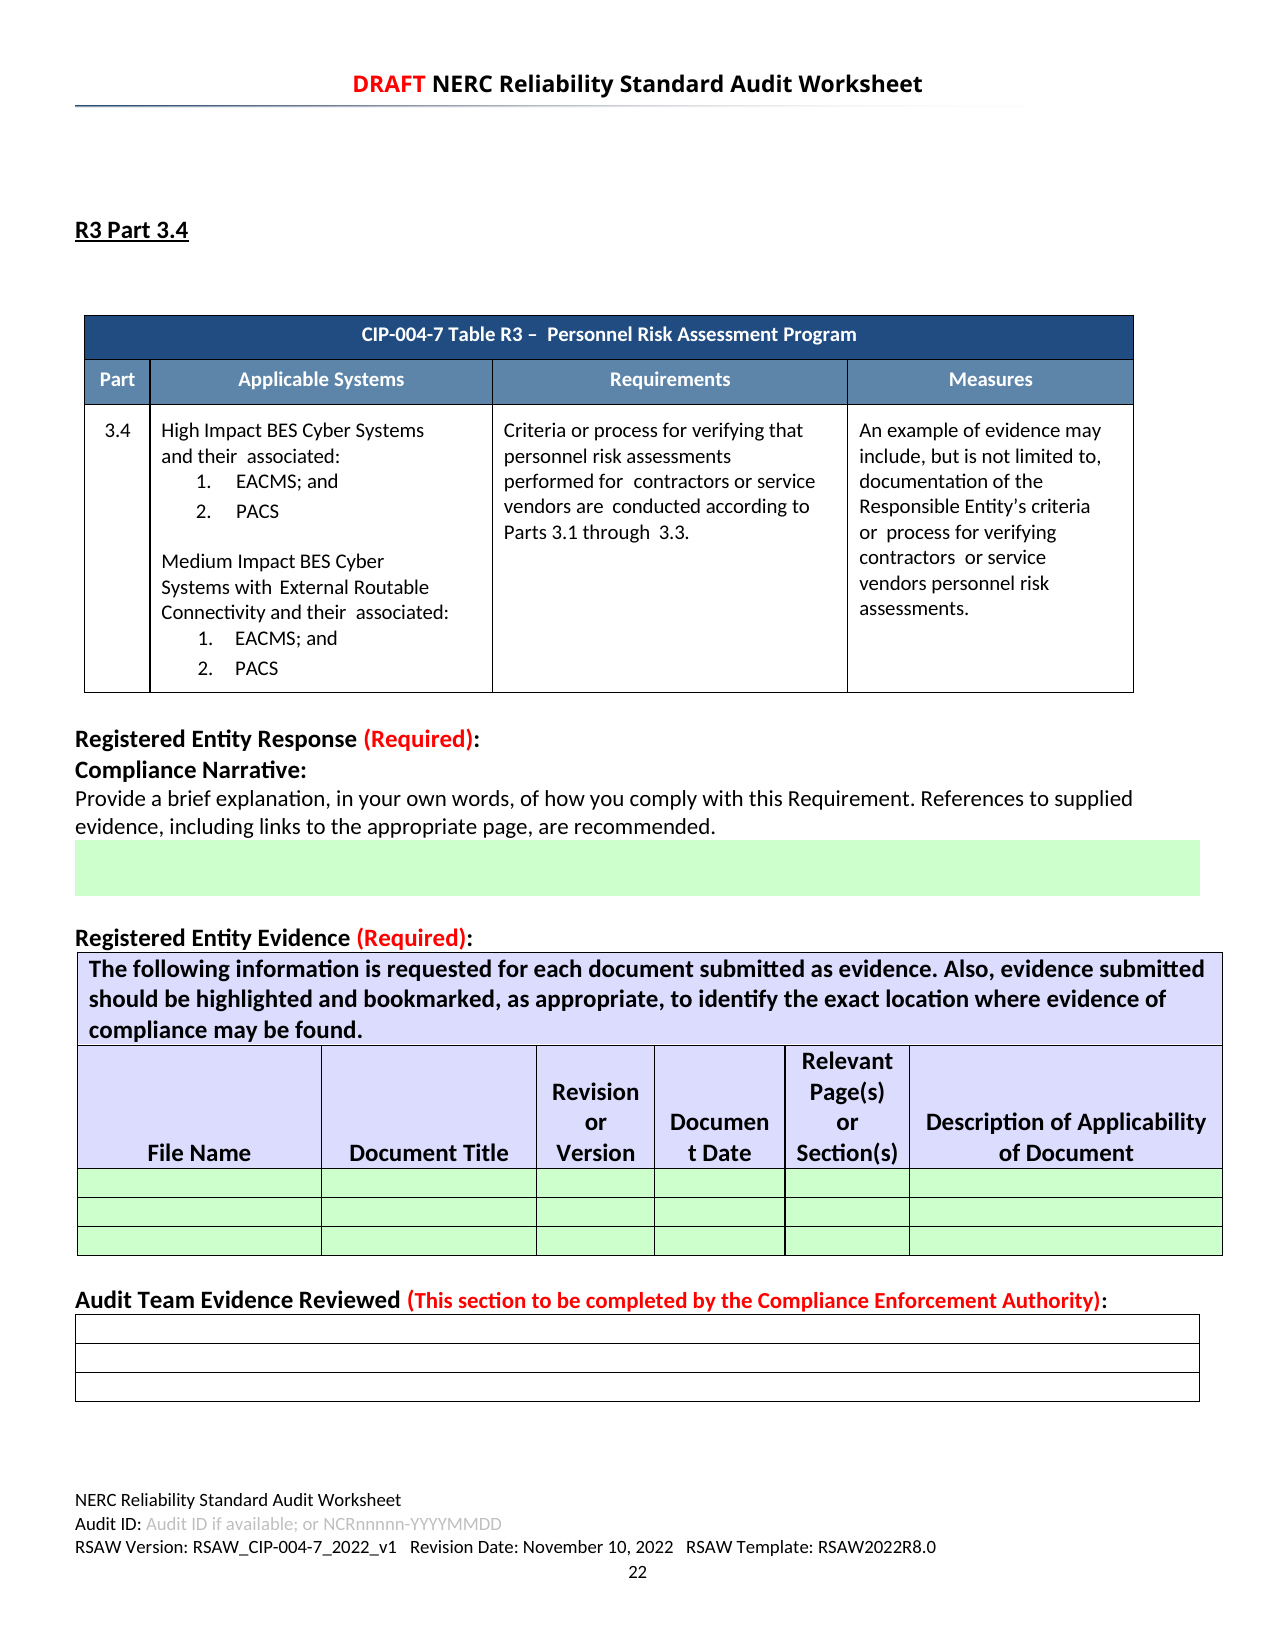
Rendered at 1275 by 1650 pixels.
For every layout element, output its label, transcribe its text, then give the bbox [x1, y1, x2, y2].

table_cell [78, 1198, 321, 1226]
text R3 Part 3.4 [75, 214, 1200, 244]
table_cell [786, 1198, 909, 1226]
table_cell Part [85, 360, 149, 404]
table_cell Revision or Version [537, 1046, 654, 1168]
table_cell [655, 1227, 784, 1255]
picture [75, 105, 1052, 114]
table_cell [786, 1227, 909, 1255]
table_cell [537, 1169, 654, 1197]
table_cell [910, 1169, 1222, 1197]
table_cell Description of Applicability of Document [910, 1046, 1222, 1168]
text Registered Entity Response (Required): [75, 723, 1200, 754]
text Audit Team Evidence Reviewed (This section to be completed by the Compliance Enforcement Authority): [75, 1286, 1200, 1314]
table_cell Measures [848, 360, 1133, 404]
table_cell [76, 1373, 1199, 1401]
table_cell [322, 1169, 536, 1197]
table_cell Applicable Systems [151, 360, 492, 404]
table_header The following information is requested for each document submitted as evidence. Also, evidence submitted should be highlighted and bookmarked, as appropriate, to identify the exact location where evidence of compliance may be found. [78, 953, 1222, 1044]
table_cell Document Title [322, 1046, 536, 1168]
table_cell [76, 1344, 1199, 1372]
table_cell Document Date [655, 1046, 784, 1168]
table_header CIP-004-7 Table R3 – Personnel Risk Assessment Program [85, 316, 1133, 359]
table_cell Relevant Page(s) or Section(s) [786, 1046, 909, 1168]
table_cell File Name [78, 1046, 321, 1168]
table_cell 3.4 [85, 405, 149, 692]
table_cell An example of evidence may include, but is not limited to, documentation of the Responsible Entity’s criteria or process for verifying contractors or service vendors personnel risk assessments. [848, 405, 1133, 692]
text Provide a brief explanation, in your own words, of how you comply with this Requirement. References to supplied evidence, including links to the appropriate page, are recommended. [75, 784, 1200, 840]
table_cell [537, 1227, 654, 1255]
text Compliance Narrative: [75, 754, 1200, 784]
table_cell [322, 1227, 536, 1255]
table_cell [655, 1169, 784, 1197]
table_cell [786, 1169, 909, 1197]
table_cell [322, 1198, 536, 1226]
table_cell Requirements [493, 360, 847, 404]
table_cell [910, 1227, 1222, 1255]
text Registered Entity Evidence (Required): [75, 924, 1200, 952]
table_cell Criteria or process for verifying that personnel risk assessments performed for contractors or service vendors are conducted according to Parts 3.1 through 3.3. [493, 405, 847, 692]
table_cell [537, 1198, 654, 1226]
table_cell [78, 1227, 321, 1255]
table_cell High Impact BES Cyber Systems and their associated: EACMS; and PACS Medium Impact BES Cyber Systems with External Routable Connectivity and their associated: EACMS; and PACS [151, 405, 492, 692]
table_cell [655, 1198, 784, 1226]
table_cell [910, 1198, 1222, 1226]
table_cell [78, 1169, 321, 1197]
table_header [76, 1315, 1199, 1343]
